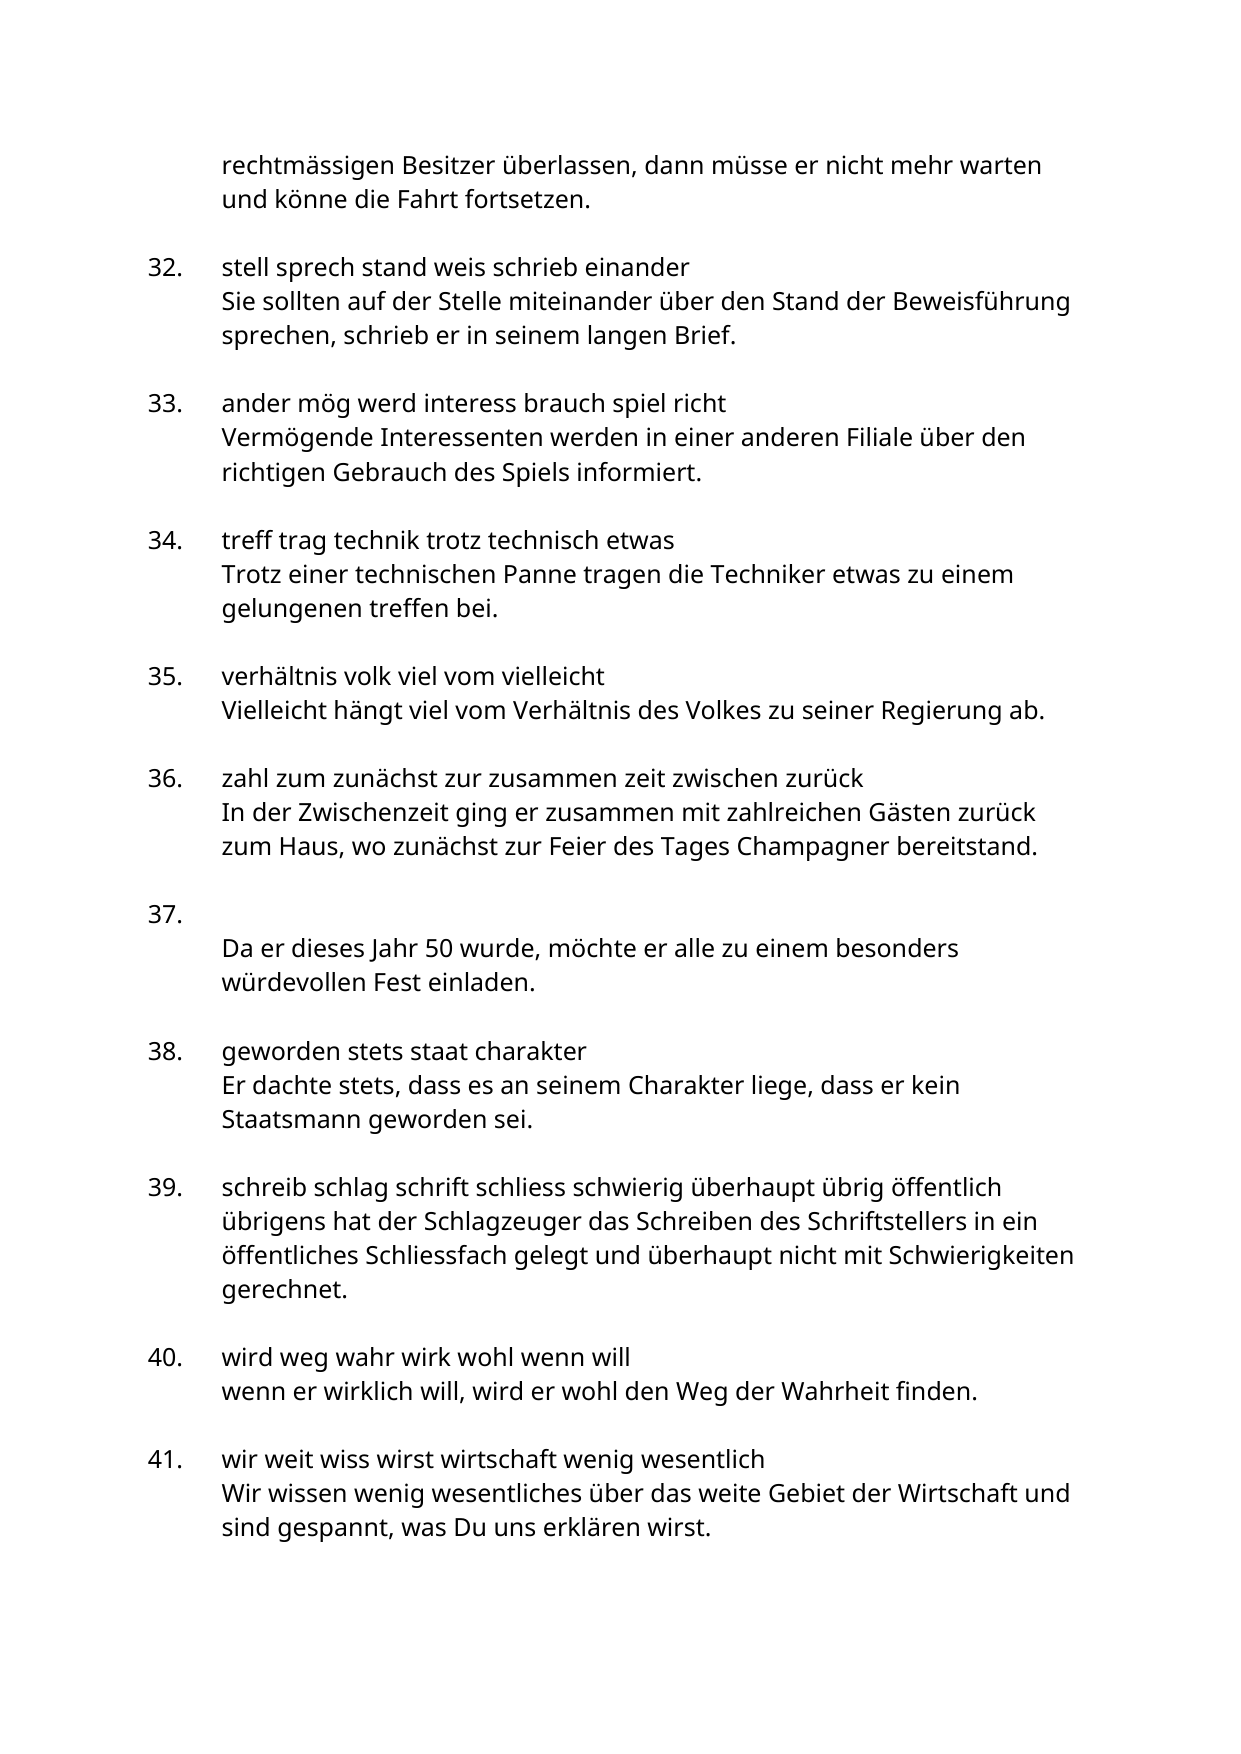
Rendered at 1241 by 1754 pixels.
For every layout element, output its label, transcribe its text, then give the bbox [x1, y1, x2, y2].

text 40. wird weg wahr wirk wohl wenn will wenn er wirklich will, wird er wohl den Weg der Wahrheit finden. [148, 1340, 1093, 1408]
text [148, 148, 1093, 216]
text 38. geworden stets staat charakter Er dachte stets, dass es an seinem Charakter liege, dass er kein Staatsmann geworden sei. [148, 1033, 1093, 1135]
text <braille WIDOW="4">33. ander mög werd interess brauch spiel richt Vermögende Interessenten werden in einer anderen Filiale über den richtigen Gebrauch des Spiels informiert. [148, 386, 1093, 488]
text 41. wir weit wiss wirst wirtschaft wenig wesentlich Wir wissen wenig wesentliches über das weite Gebiet der Wirtschaft und sind gespannt, was Du uns erklären wirst. [148, 1442, 1093, 1544]
text 32. stell sprech stand weis schrieb einander Sie sollten auf der Stelle miteinander über den Stand der Beweisführung sprechen, schrieb er in seinem langen Brief. [148, 250, 1093, 352]
text <braille WIDOW="4">37. <braille BRAILLE="all... wurd... mö4t... würd... besonder... d0s..."> Da er dieses Jahr 50 wurde, möchte er alle zu einem besonders würdevollen Fest einladen. [148, 897, 1093, 999]
text <braille WIDOW="3">34. treff trag technik trotz technisch etwas Trotz einer technischen Panne tragen die Techniker etwas zu einem gelungenen treffen bei. [148, 522, 1093, 624]
text 35. verhältnis volk viel vom vielleicht Vielleicht hängt viel vom Verhältnis des Volkes zu seiner Regierung ab. [148, 658, 1093, 727]
text 39. schreib schlag schrift schliess schwierig überhaupt übrig öffentlich übrigens hat der Schlagzeuger das Schreiben des Schriftstellers in ein öffentliches Schliessfach gelegt und überhaupt nicht mit Schwierigkeiten gerechnet. [148, 1169, 1093, 1306]
text 36. zahl zum zunächst zur zusammen zeit zwischen zurück In der Zwischenzeit ging er zusammen mit zahlreichen Gästen zurück zum Haus, wo zunächst zur Feier des Tages Champagner bereitstand. [148, 761, 1093, 863]
